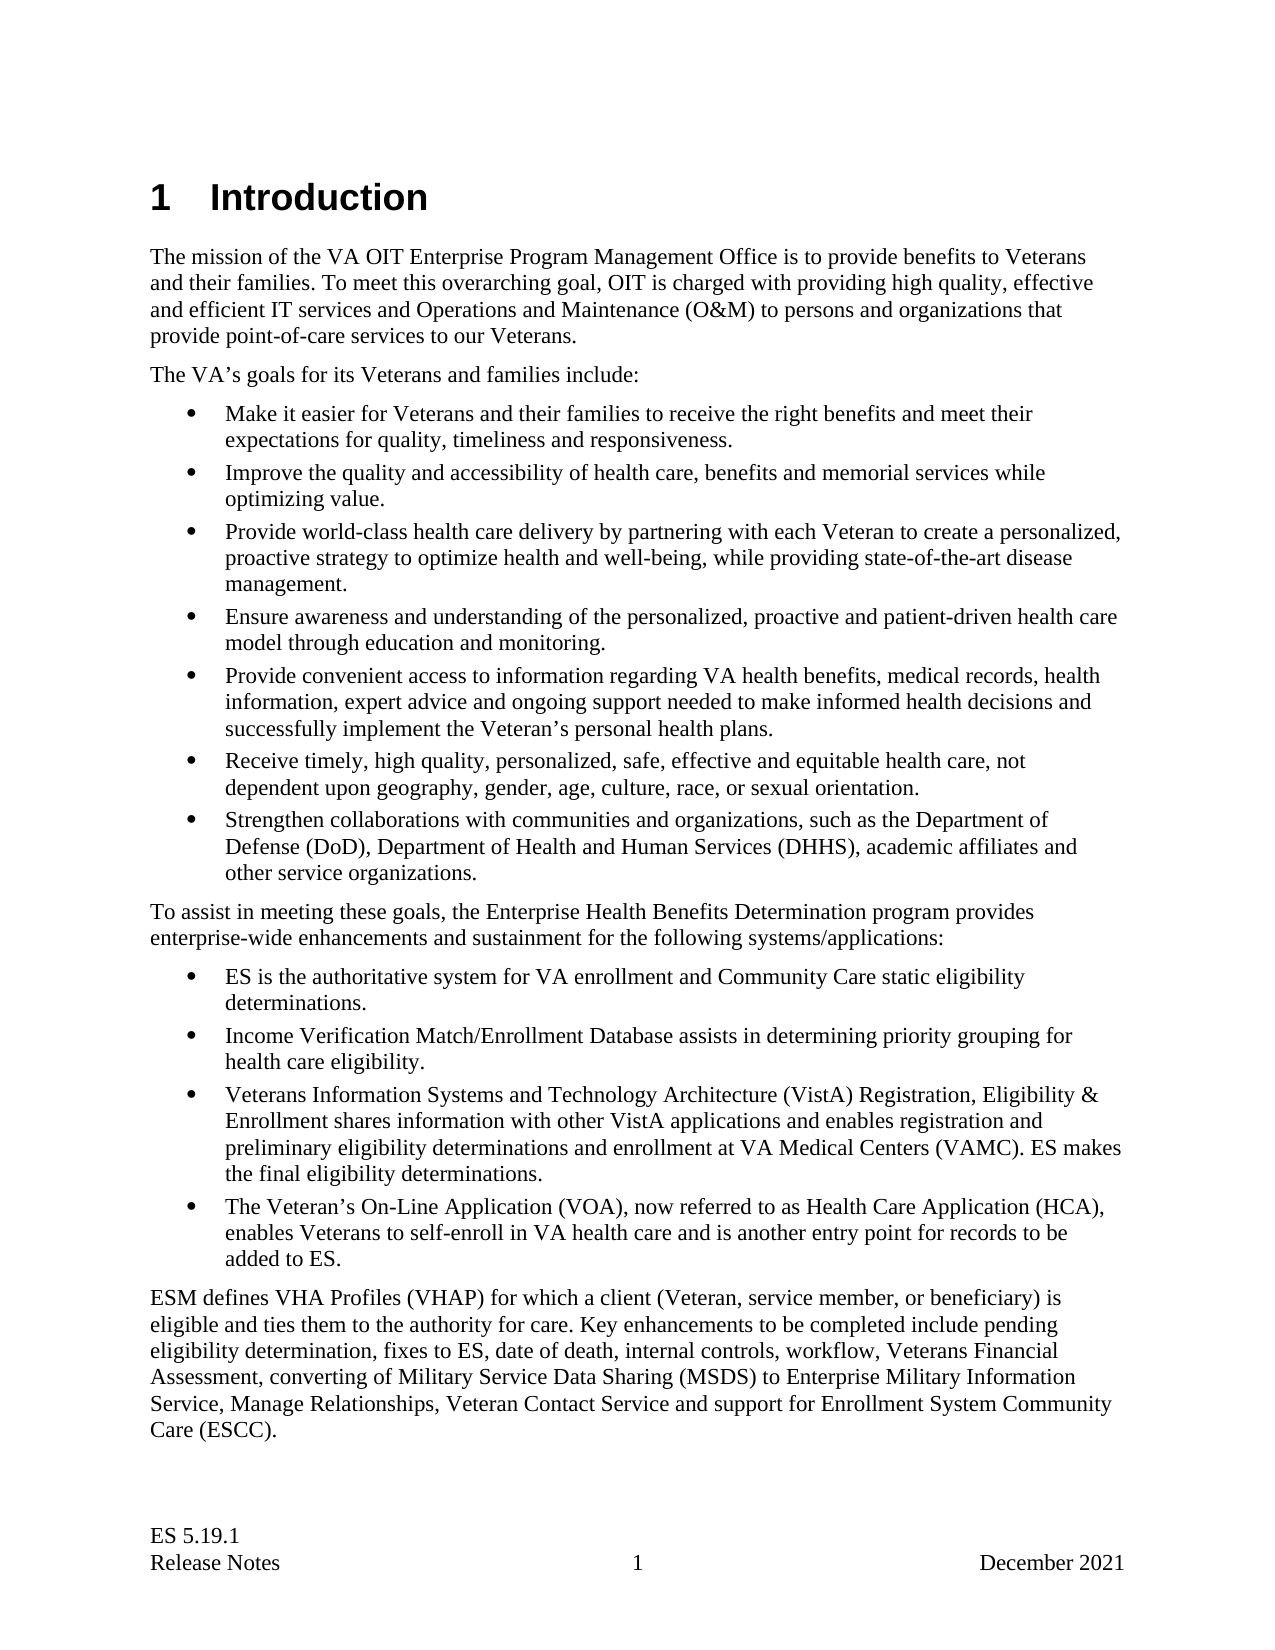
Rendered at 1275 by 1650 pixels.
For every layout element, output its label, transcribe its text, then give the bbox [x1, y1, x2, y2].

text Strengthen collaborations with communities and organizations, such as the Department of Defense (DoD), Department of Health and Human Services (DHHS), academic affiliates and other service organizations. [187, 806, 1125, 885]
text Ensure awareness and understanding of the personalized, proactive and patient-driven health care model through education and monitoring. [187, 603, 1125, 656]
text Provide world-class health care delivery by partnering with each Veteran to create a personalized, proactive strategy to optimize health and well-being, while providing state-of-the-art disease management. [187, 518, 1125, 597]
text Provide convenient access to information regarding VA health benefits, medical records, health information, expert advice and ongoing support needed to make informed health decisions and successfully implement the Veteran’s personal health plans. [187, 662, 1125, 741]
text Receive timely, high quality, personalized, safe, effective and equitable health care, not dependent upon geography, gender, age, culture, race, or sexual orientation. [187, 747, 1125, 800]
text Veterans Information Systems and Technology Architecture (VistA) Registration, Eligibility & Enrollment shares information with other VistA applications and enables registration and preliminary eligibility determinations and enrollment at VA Medical Centers (VAMC). ES makes the final eligibility determinations. [187, 1081, 1125, 1186]
text The Veteran’s On-Line Application (VOA), now referred to as Health Care Application (HCA), enables Veterans to self-enroll in VA health care and is another entry point for records to be added to ES. [187, 1193, 1125, 1272]
text Income Verification Match/Enrollment Database assists in determining priority grouping for health care eligibility. [187, 1022, 1125, 1075]
text The VA’s goals for its Veterans and families include: [150, 361, 1125, 387]
text Make it easier for Veterans and their families to receive the right benefits and meet their expectations for quality, timeliness and responsiveness. [187, 400, 1125, 453]
text Improve the quality and accessibility of health care, benefits and memorial services while optimizing value. [187, 459, 1125, 512]
text To assist in meeting these goals, the Enterprise Health Benefits Determination program provides enterprise-wide enhancements and sustainment for the following systems/applications: [150, 898, 1125, 951]
text The mission of the VA OIT Enterprise Program Management Office is to provide benefits to Veterans and their families. To meet this overarching goal, OIT is charged with providing high quality, effective and efficient IT services and Operations and Maintenance (O&M) to persons and organizations that provide point-of-care services to our Veterans. [150, 243, 1125, 348]
text ESM defines VHA Profiles (VHAP) for which a client (Veteran, service member, or beneficiary) is eligible and ties them to the authority for care. Key enhancements to be completed include pending eligibility determination, fixes to ES, date of death, internal controls, workflow, Veterans Financial Assessment, converting of Military Service Data Sharing (MSDS) to Enterprise Military Information Service, Manage Relationships, Veteran Contact Service and support for Enrollment System Community Care (ESCC). [150, 1284, 1125, 1442]
subtitle Introduction [150, 175, 1125, 218]
text ES is the authoritative system for VA enrollment and Community Care static eligibility determinations. [187, 963, 1125, 1016]
